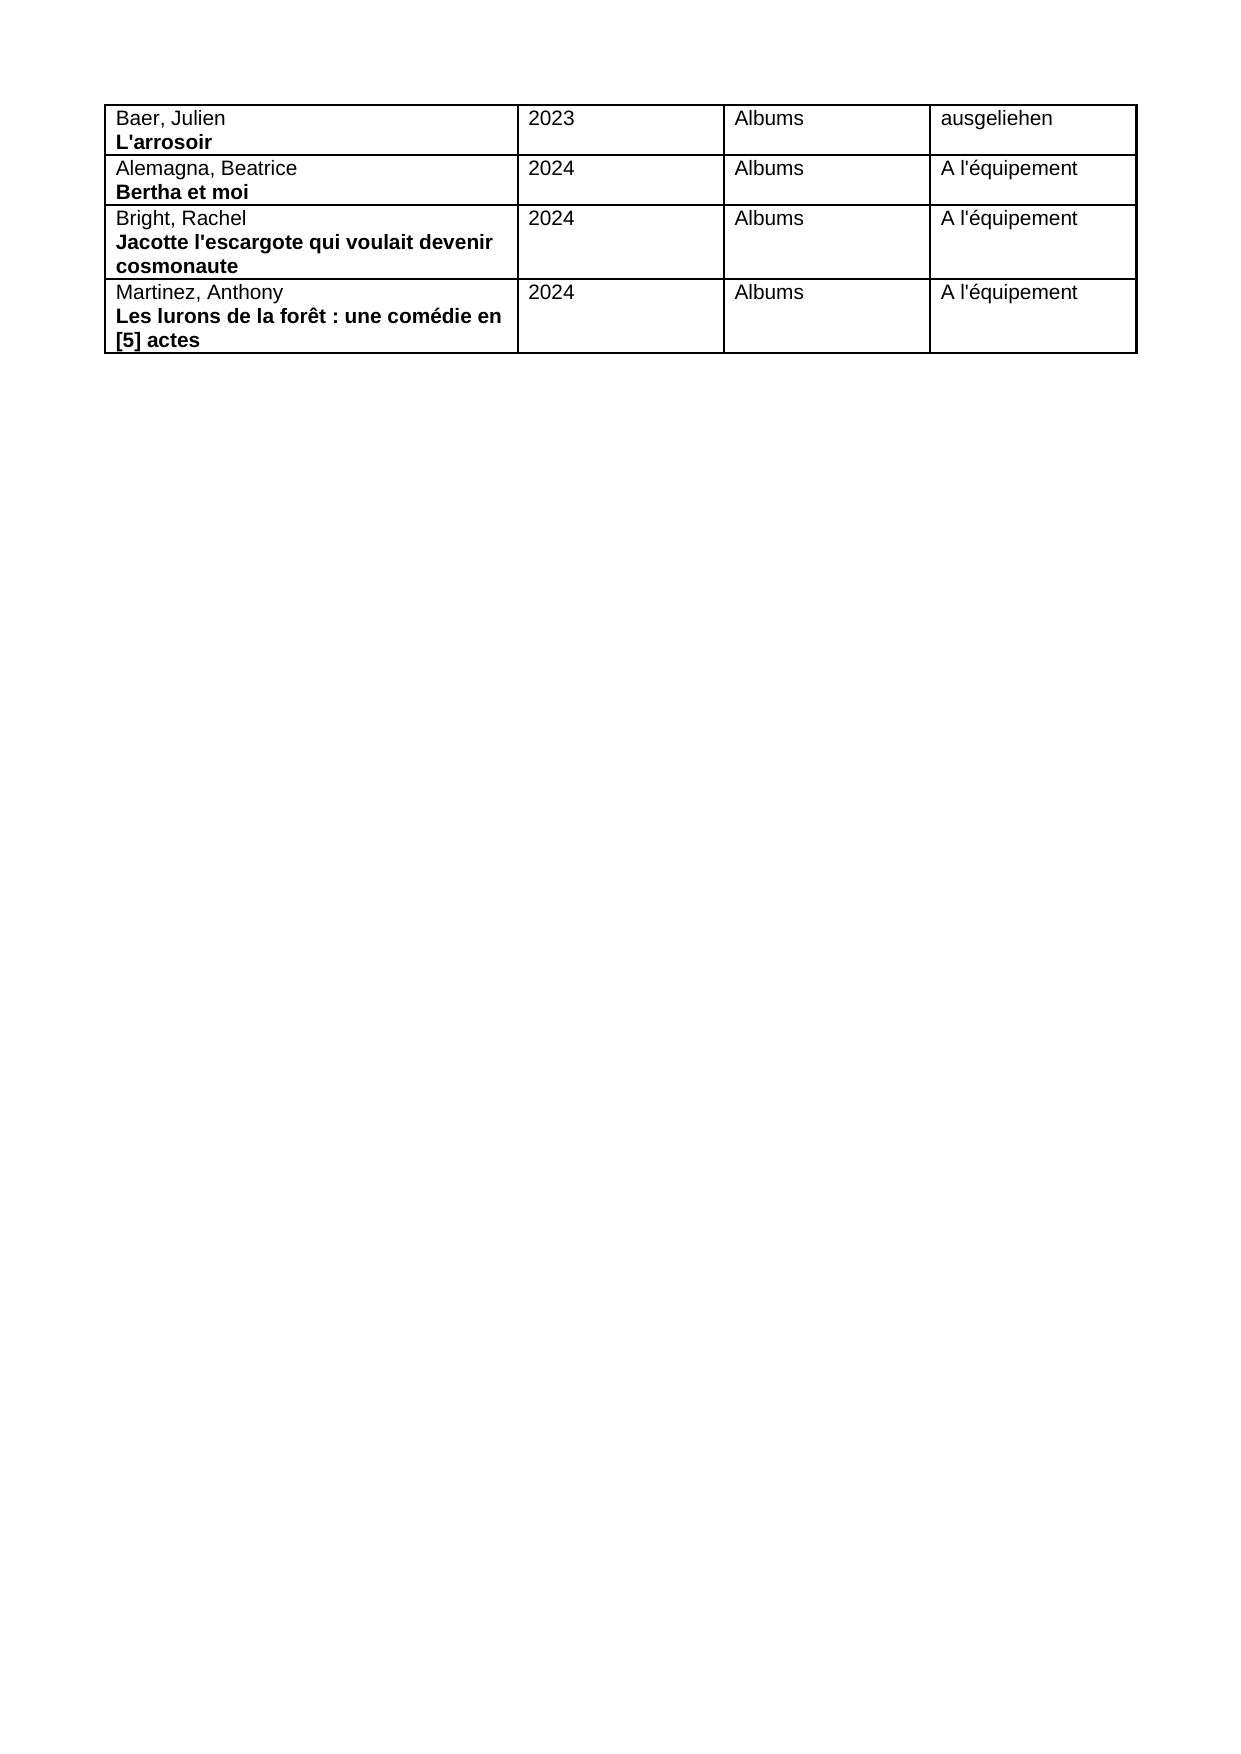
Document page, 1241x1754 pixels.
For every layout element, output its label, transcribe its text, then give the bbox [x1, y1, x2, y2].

table_cell Albums [725, 156, 929, 204]
table_cell 2024 [519, 280, 723, 352]
table_cell Albums [725, 280, 929, 352]
table_cell Alemagna, Beatrice Bertha et moi [106, 156, 517, 204]
table_cell ausgeliehen [931, 106, 1135, 154]
table_cell A l'équipement [931, 206, 1135, 278]
table_cell Baer, Julien L'arrosoir [106, 106, 517, 154]
table_cell 2024 [519, 156, 723, 204]
table_cell Bright, Rachel Jacotte l'escargote qui voulait devenir cosmonaute [106, 206, 517, 278]
table_cell Martinez, Anthony Les lurons de la forêt : une comédie en [5] actes [106, 280, 517, 352]
table_cell Albums [725, 106, 929, 154]
table_cell A l'équipement [931, 280, 1135, 352]
table_cell A l'équipement [931, 156, 1135, 204]
table_cell 2023 [519, 106, 723, 154]
table_cell 2024 [519, 206, 723, 278]
table_cell Albums [725, 206, 929, 278]
